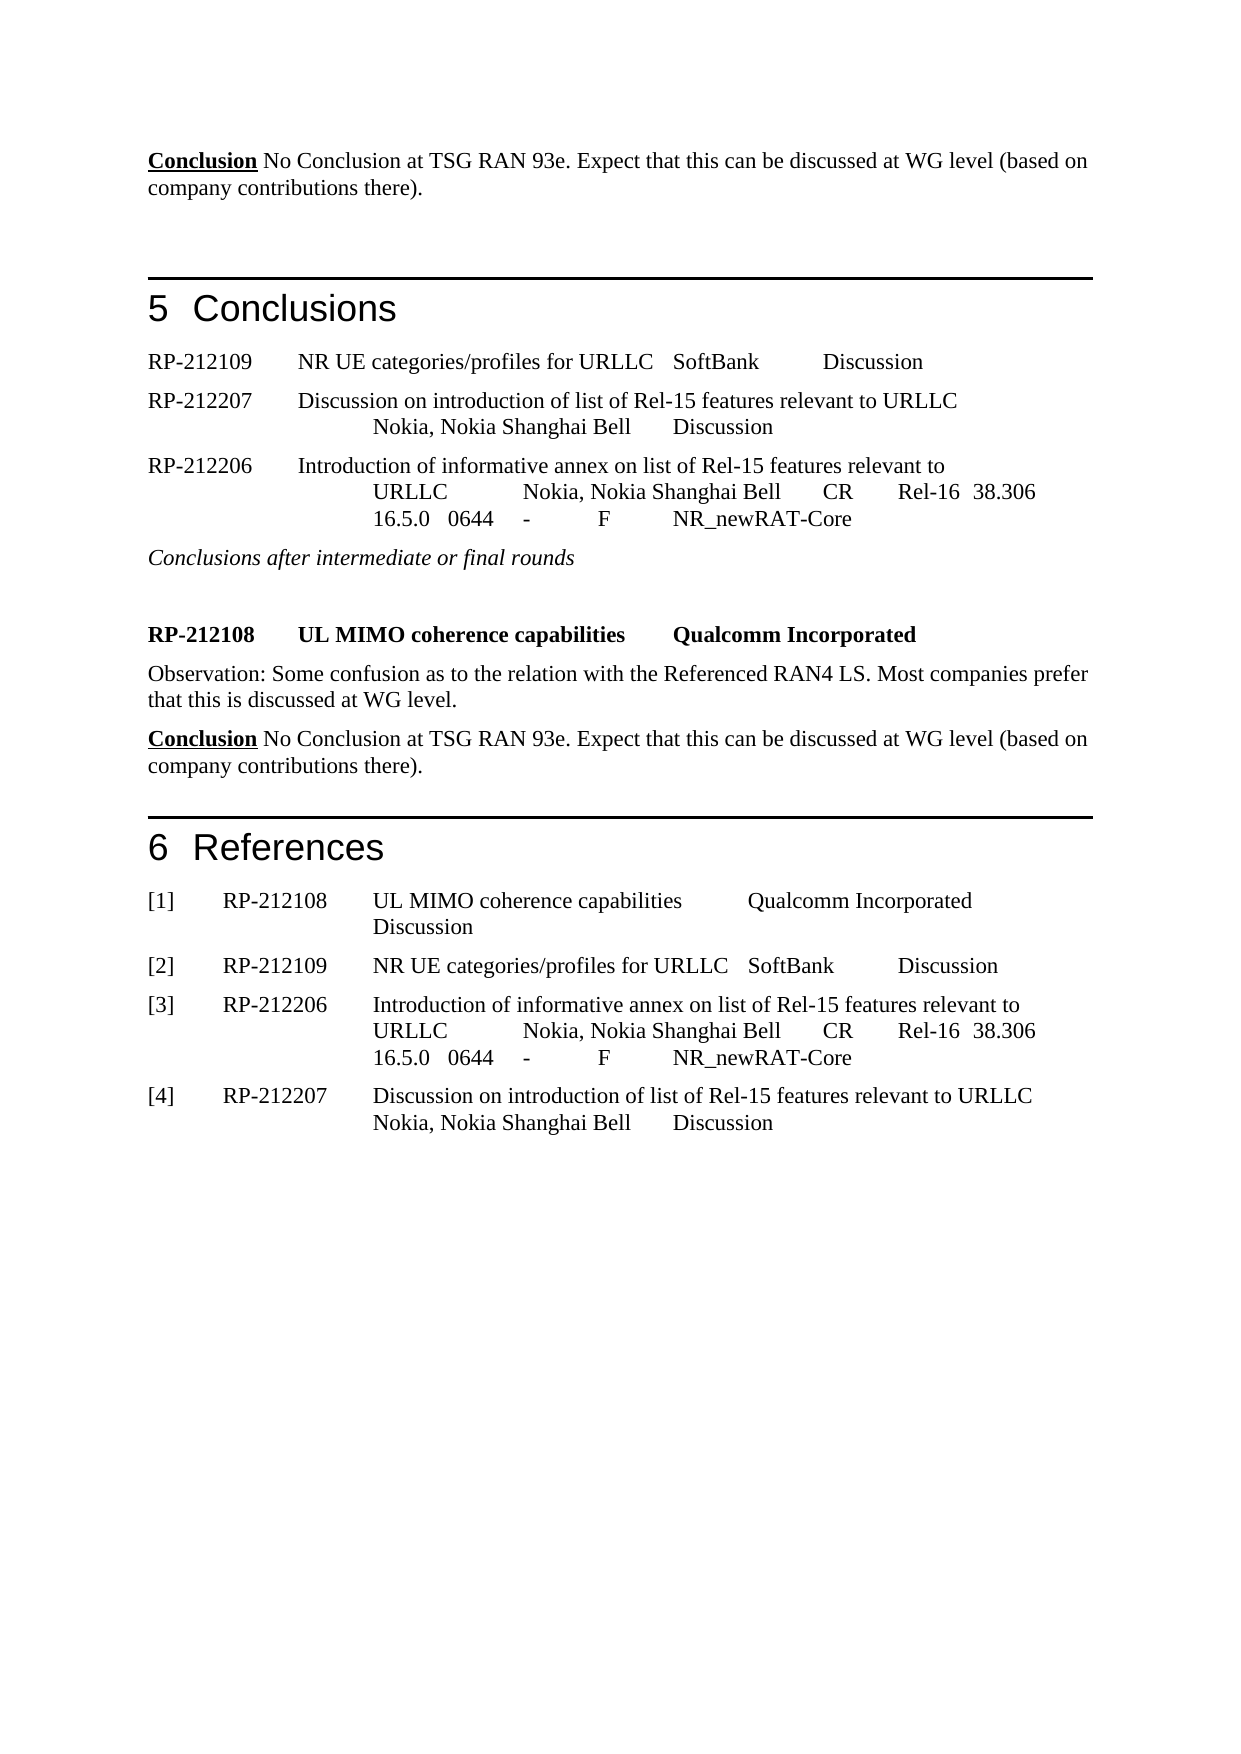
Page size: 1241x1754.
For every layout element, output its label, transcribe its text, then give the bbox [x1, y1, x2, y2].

text [2] RP-212109 NR UE categories/profiles for URLLC SoftBank Discussion [148, 952, 1093, 978]
text RP-212207 Discussion on introduction of list of Rel-15 features relevant to URLLC Nokia, Nokia Shanghai Bell Discussion [148, 387, 1093, 439]
text [1] RP-212108 UL MIMO coherence capabilities Qualcomm Incorporated Discussion [148, 887, 1093, 939]
text RP-212108 UL MIMO coherence capabilities Qualcomm Incorporated [148, 621, 1093, 648]
text Observation: Some confusion as to the relation with the Referenced RAN4 LS. Most companies prefer that this is discussed at WG level. [148, 660, 1093, 713]
text Conclusion No Conclusion at TSG RAN 93e. Expect that this can be discussed at WG level (based on company contributions there). [148, 725, 1093, 778]
text Conclusions after intermediate or final rounds [148, 543, 1093, 570]
subtitle Conclusions [148, 280, 1093, 329]
text [3] RP-212206 Introduction of informative annex on list of Rel-15 features relevant to URLLC Nokia, Nokia Shanghai Bell CR Rel-16 38.306 16.5.0 0644 - F NR_newRAT-Core [148, 991, 1093, 1070]
text RP-212206 Introduction of informative annex on list of Rel-15 features relevant to URLLC Nokia, Nokia Shanghai Bell CR Rel-16 38.306 16.5.0 0644 - F NR_newRAT-Core [148, 452, 1093, 531]
text [4] RP-212207 Discussion on introduction of list of Rel-15 features relevant to URLLC Nokia, Nokia Shanghai Bell Discussion [148, 1082, 1093, 1135]
text Conclusion No Conclusion at TSG RAN 93e. Expect that this can be discussed at WG level (based on company contributions there). [148, 148, 1093, 200]
subtitle References [148, 819, 1093, 868]
text RP-212109 NR UE categories/profiles for URLLC SoftBank Discussion [148, 348, 1093, 374]
